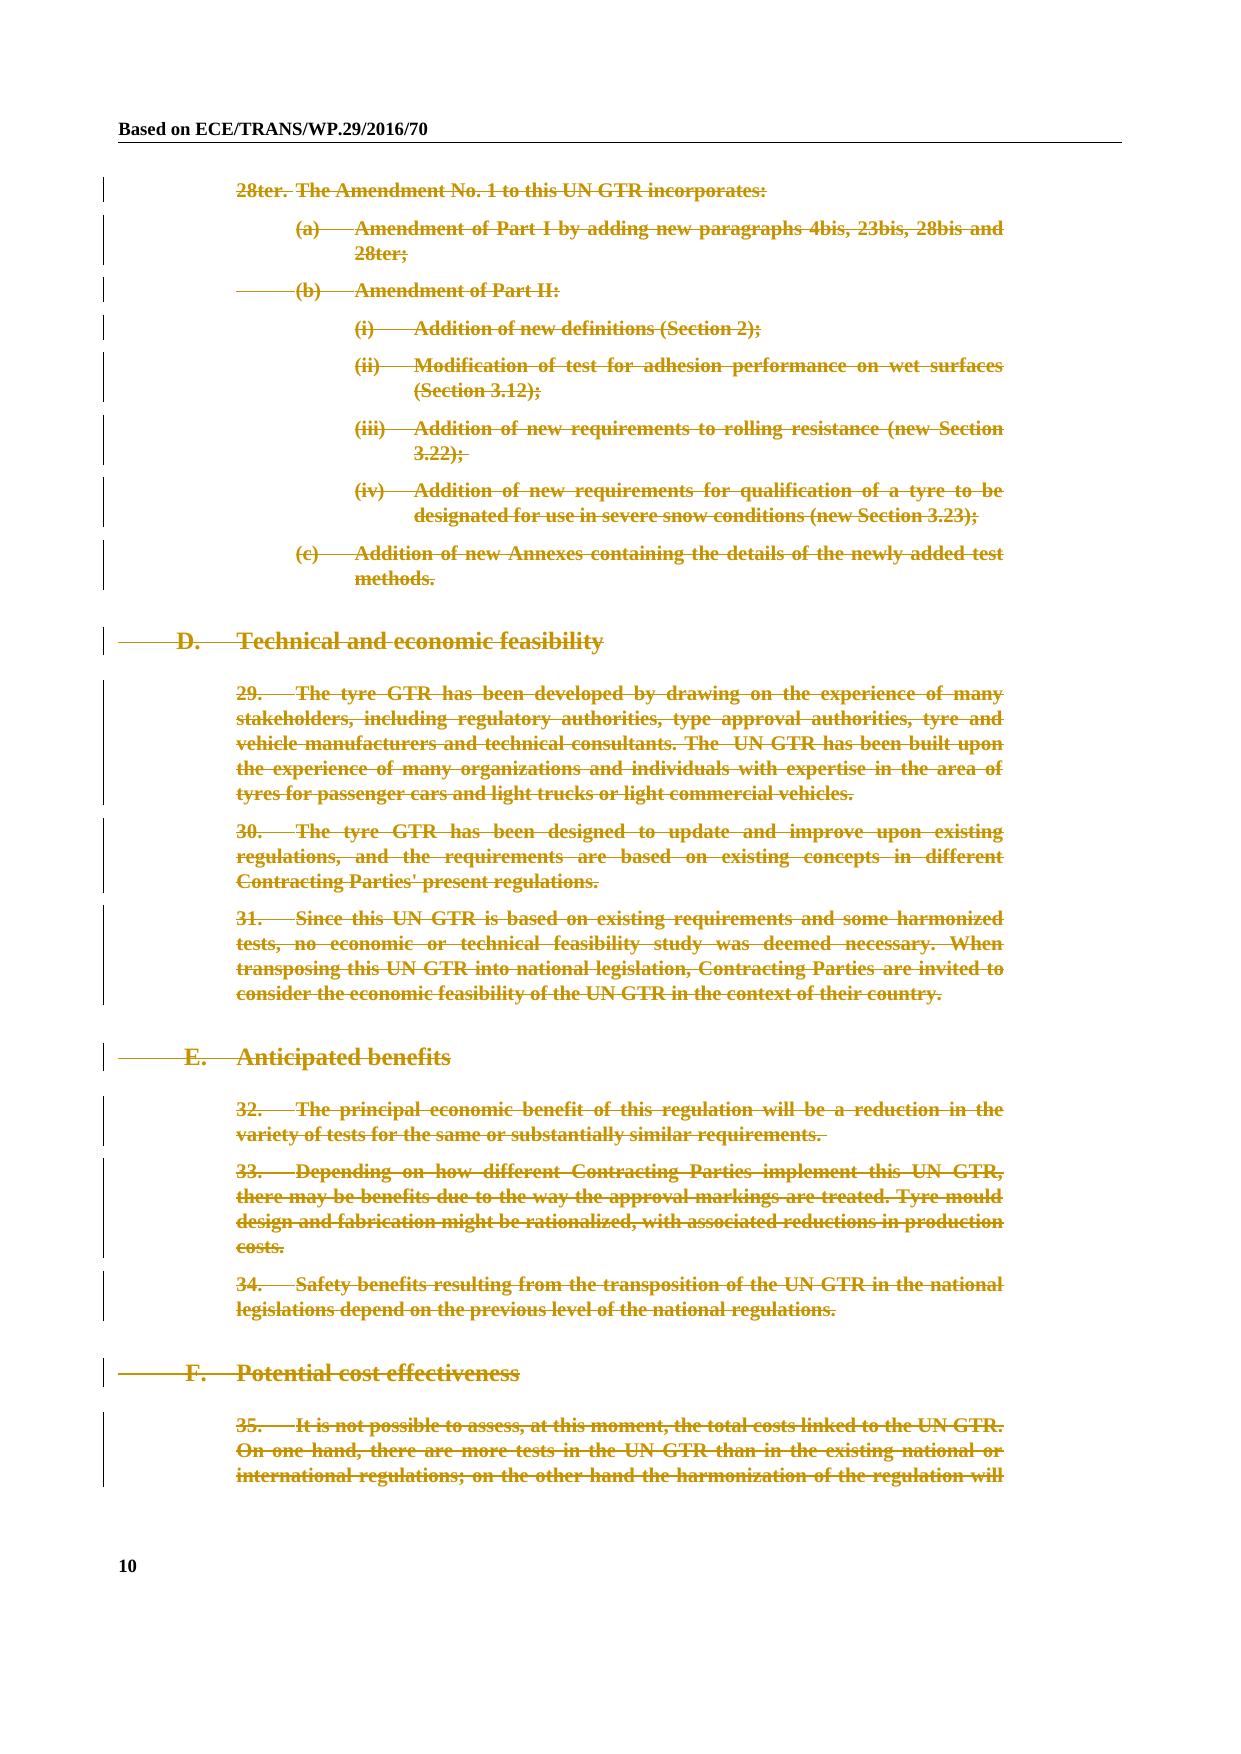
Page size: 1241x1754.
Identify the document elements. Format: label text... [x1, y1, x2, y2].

text (i) Addition of new definitions (Section 2); [354, 315, 1004, 340]
text 33. Depending on how different Contracting Parties implement this UN GTR, there may be benefits due to the way the approval markings are treated. Tyre mould design and fabrication might be rationalized, with associated reductions in production costs. [236, 1173, 1004, 1222]
text (iii) Addition of new requirements to rolling resistance (new Section 3.22); [354, 415, 1004, 429]
text (ii) Modification of test for adhesion performance on wet surfaces (Section 3.12); [354, 352, 1004, 366]
text (a) Amendment of Part I by adding new paragraphs 4bis, 23bis, 28bis and 28ter; [295, 215, 1004, 229]
text 32. The principal economic benefit of this regulation will be a reduction in the variety of tests for the same or substantially similar requirements. [236, 1111, 1004, 1146]
text (iv) Addition of new requirements for qualification of a tyre to be designated for use in severe snow conditions (new Section 3.23); [354, 492, 1004, 527]
text 31. Since this UN GTR is based on existing requirements and some harmonized tests, no economic or technical feasibility study was deemed necessary. When transposing this UN GTR into national legislation, Contracting Parties are invited to consider the economic feasibility of the UN GTR in the context of their country. [236, 970, 1004, 1005]
text E. Anticipated benefits [118, 1043, 1004, 1071]
text 30. The tyre GTR has been designed to update and improve upon existing regulations, and the requirements are based on existing concepts in different Contracting Parties' present regulations. [236, 858, 1004, 893]
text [236, 1452, 1004, 1475]
text (b) Amendment of Part II: [236, 277, 1004, 302]
text 34. Safety benefits resulting from the transposition of the UN GTR in the national legislations depend on the previous level of the national regulations. [236, 1271, 1004, 1285]
text 32. The principal economic benefit of this regulation will be a reduction in the variety of tests for the same or substantially similar requirements. [236, 1096, 1004, 1110]
text D. Technical and economic feasibility [118, 627, 1004, 655]
text (c) Addition of new Annexes containing the details of the newly added test methods. [295, 555, 1004, 590]
text (c) Addition of new Annexes containing the details of the newly added test methods. [295, 540, 1004, 554]
text F. Potential cost effectiveness [118, 1358, 1004, 1387]
text 34. Safety benefits resulting from the transposition of the UN GTR in the national legislations depend on the previous level of the national regulations. [236, 1286, 1004, 1321]
text 33. Depending on how different Contracting Parties implement this UN GTR, there may be benefits due to the way the approval markings are treated. Tyre mould design and fabrication might be rationalized, with associated reductions in production costs. [236, 1224, 1004, 1258]
text (ii) Modification of test for adhesion performance on wet surfaces (Section 3.12); [354, 367, 1004, 402]
text 30. The tyre GTR has been designed to update and improve upon existing regulations, and the requirements are based on existing concepts in different Contracting Parties' present regulations. [236, 833, 1004, 857]
text (iv) Addition of new requirements for qualification of a tyre to be designated for use in severe snow conditions (new Section 3.23); [354, 477, 1004, 491]
text 29. The tyre GTR has been developed by drawing on the experience of many stakeholders, including regulatory authorities, type approval authorities, tyre and vehicle manufacturers and technical consultants. The UN GTR has been built upon the experience of many organizations and individuals with expertise in the area of tyres for passenger cars and light trucks or light commercial vehicles. [236, 745, 1004, 805]
text 28ter. The Amendment No. 1 to this UN GTR incorporates: [236, 177, 1004, 202]
text (iii) Addition of new requirements to rolling resistance (new Section 3.22); [354, 430, 1004, 465]
text (a) Amendment of Part I by adding new paragraphs 4bis, 23bis, 28bis and 28ter; [295, 230, 1004, 265]
